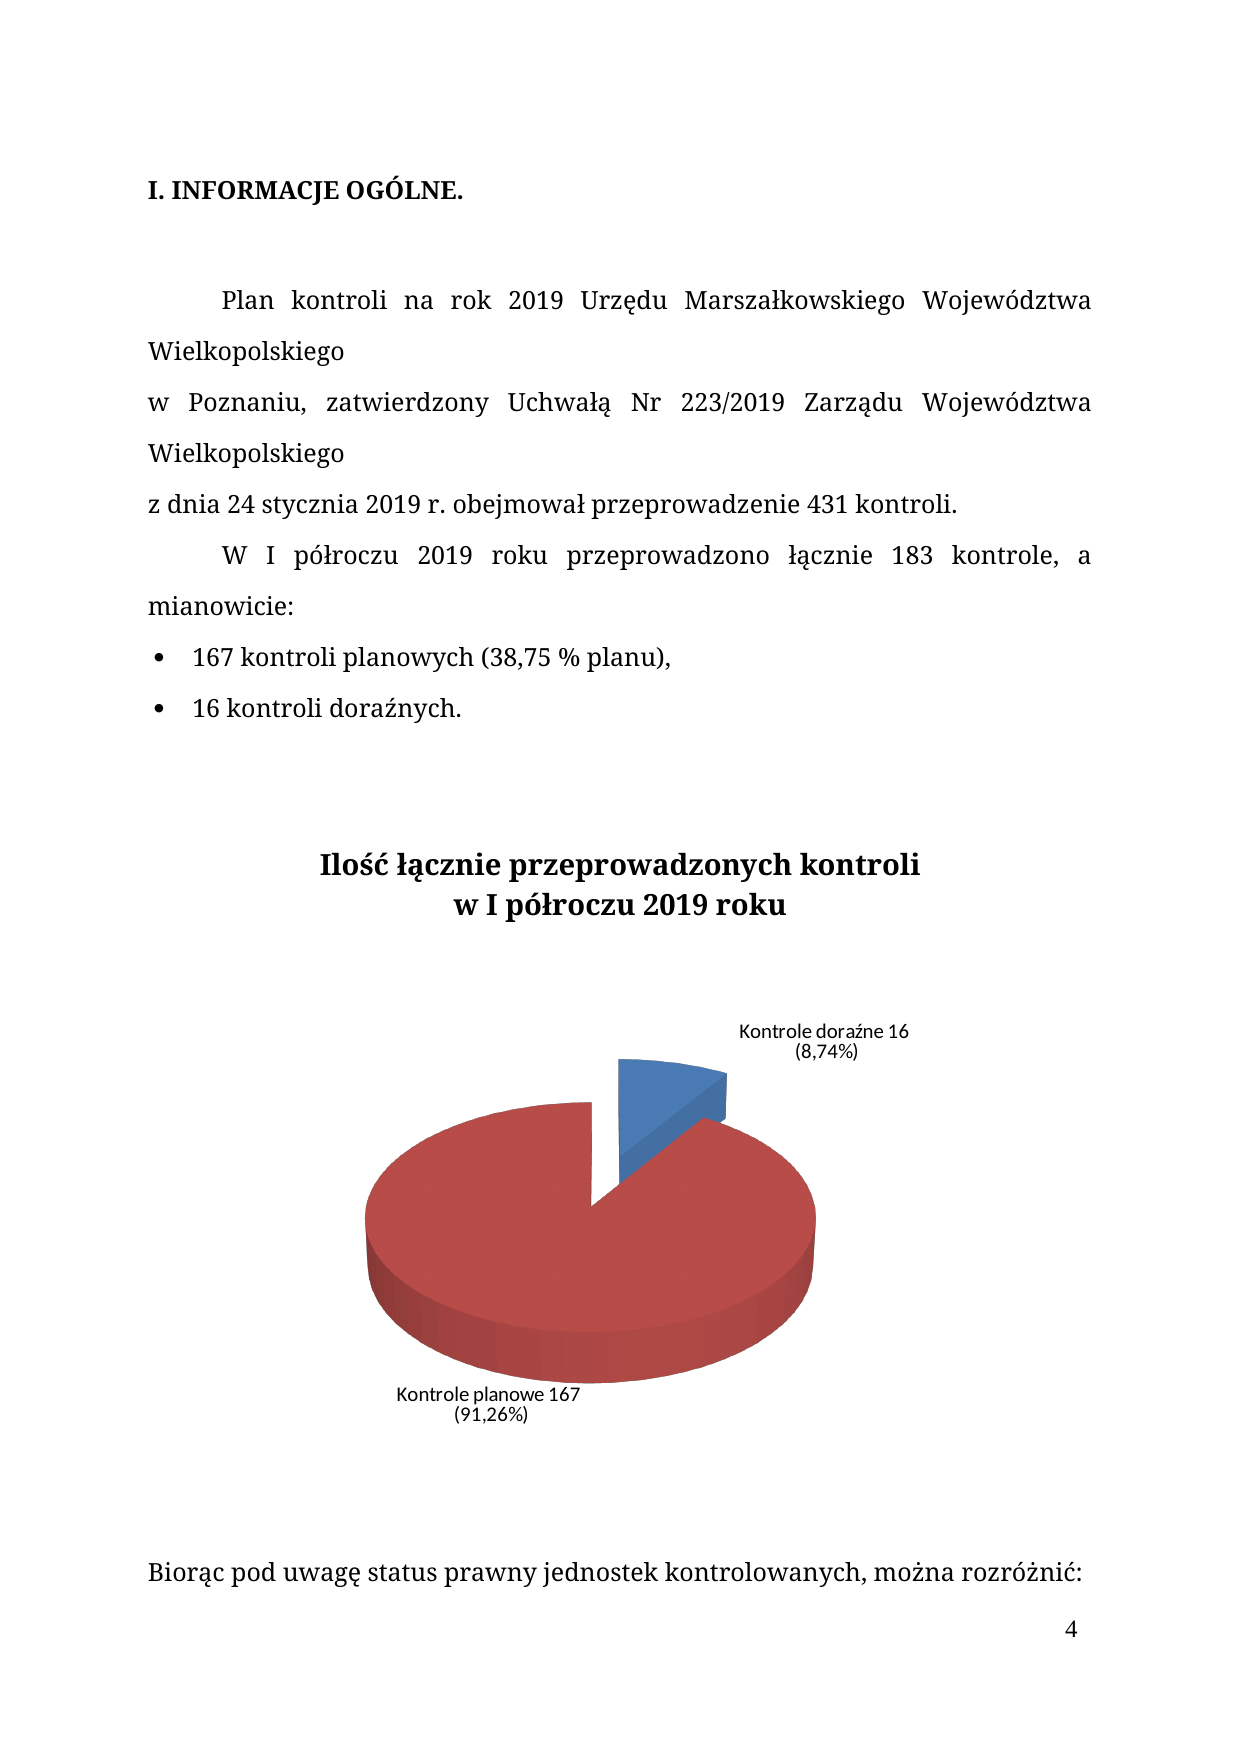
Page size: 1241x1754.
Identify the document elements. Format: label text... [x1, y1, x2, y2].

text w I półroczu 2019 roku [148, 884, 1093, 923]
list 16 kontroli doraźnych. [154, 691, 1093, 725]
text Biorąc pod uwagę status prawny jednostek kontrolowanych, można rozróżnić: [148, 1555, 1093, 1589]
text Ilość łącznie przeprowadzonych kontroli [148, 844, 1093, 884]
text Plan kontroli na rok 2019 Urzędu Marszałkowskiego Województwa Wielkopolskiego w Poznaniu, zatwierdzony Uchwałą Nr 223/2019 Zarządu Województwa Wielkopolskiego z dnia 24 stycznia 2019 r. obejmował przeprowadzenie 431 kontroli. [148, 283, 1093, 521]
text W I półroczu 2019 roku przeprowadzono łącznie 183 kontrole, a mianowicie: [148, 538, 1093, 623]
subtitle I. INFORMACJE OGÓLNE. [148, 173, 1093, 207]
list 167 kontroli planowych (38,75 % planu), [154, 640, 1093, 674]
